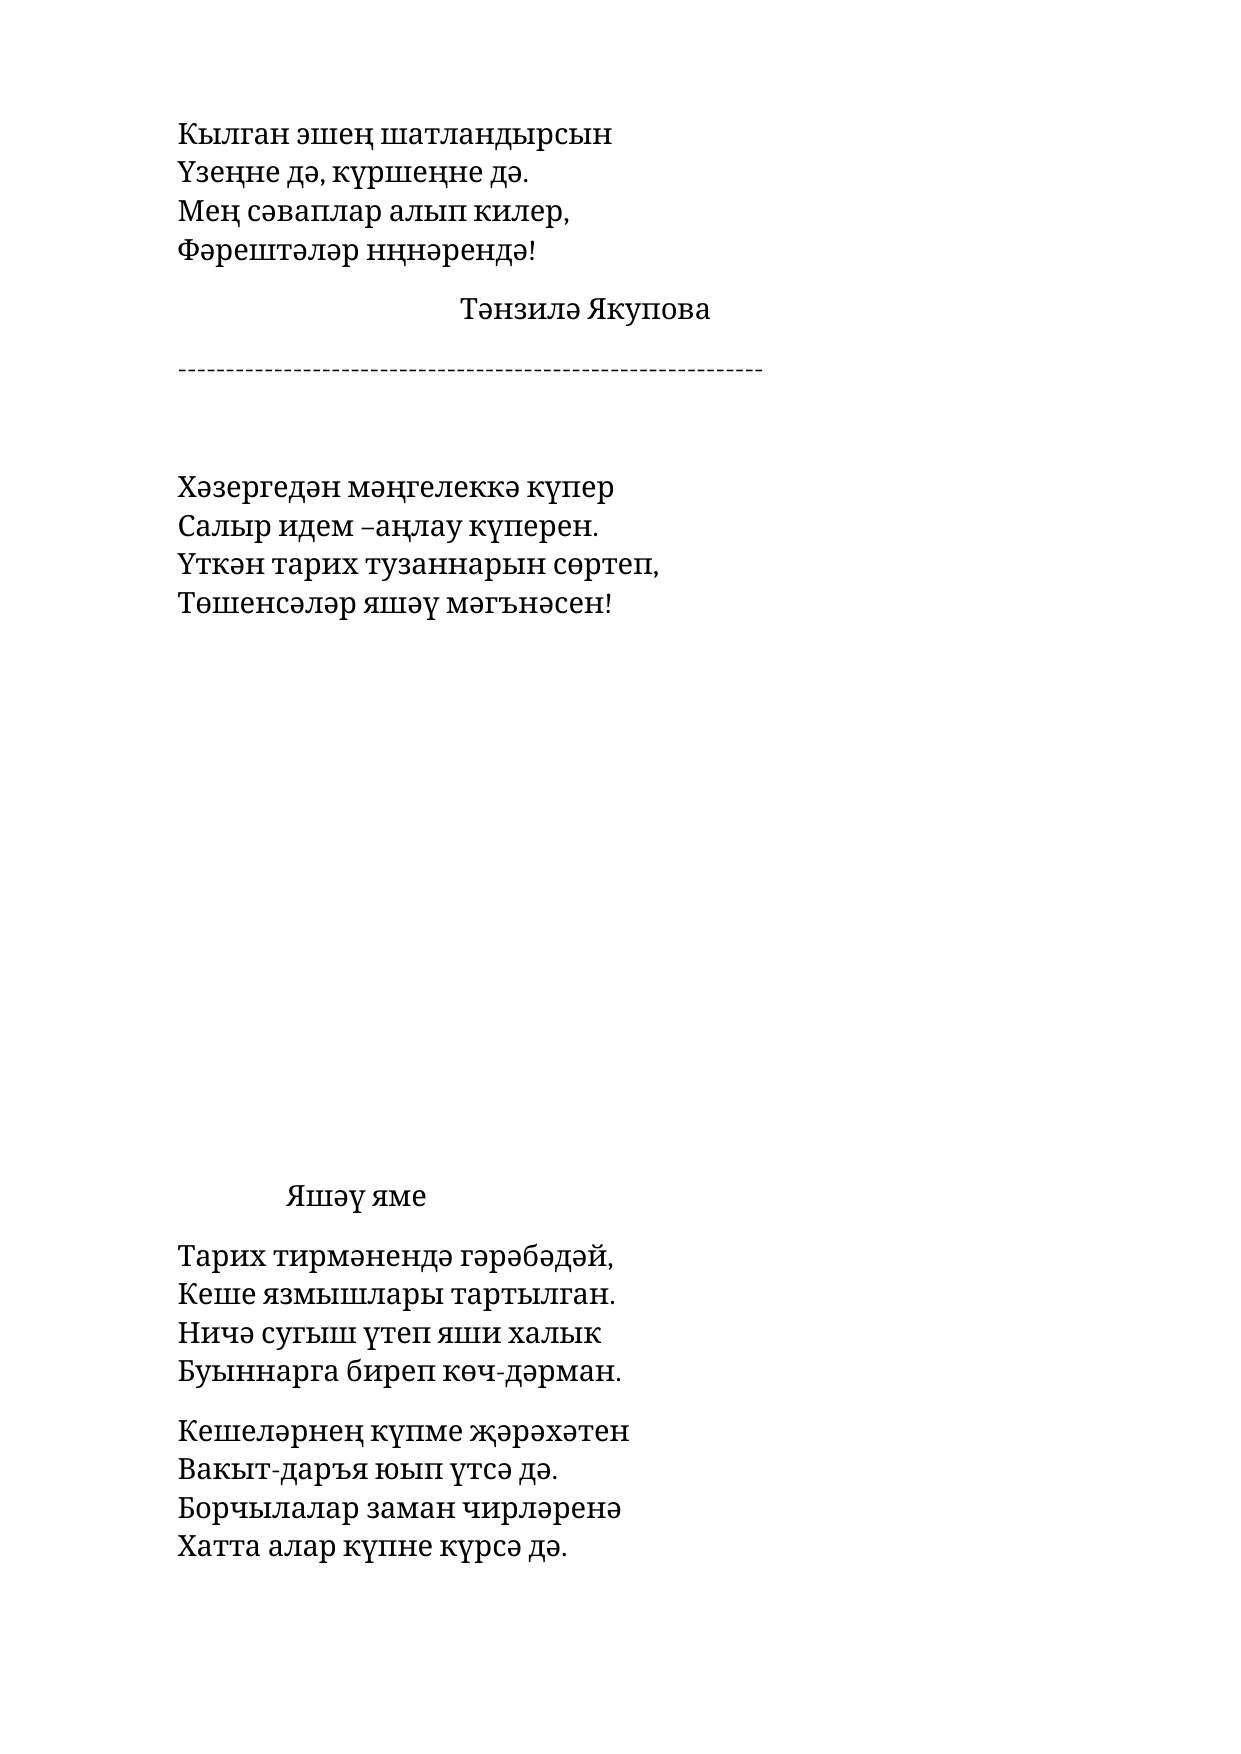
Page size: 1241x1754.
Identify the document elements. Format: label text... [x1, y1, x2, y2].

text Хәзергедән мәңгелеккә күпер Салыр идем –аңлау күперен. Үткән тарих тузаннарын сөртеп, Төшенсәләр яшәү мәгънәсен! [177, 471, 1152, 620]
text Тәнзилә Якупова [177, 293, 1152, 327]
text ------------------------------------------------------------- [177, 352, 1152, 386]
text Тарих тирмәнендә гәрәбәдәй, Кеше язмышлары тартылган. Ничә сугыш үтеп яши халык Буыннарга биреп көч-дәрман. [177, 1240, 1152, 1389]
text Кылган эшең шатландырсын Үзеңне дә, күршеңне дә. Мең сәваплар алып килер, Фәрештәләр нңнәрендә! [177, 118, 1152, 267]
text Кешеләрнең күпме җәрәхәтен Вакыт-даръя юып үтсә дә. Борчылалар заман чирләренә Хатта алар күпне күрсә дә. [177, 1415, 1152, 1564]
text Яшәү яме [177, 1181, 1152, 1214]
